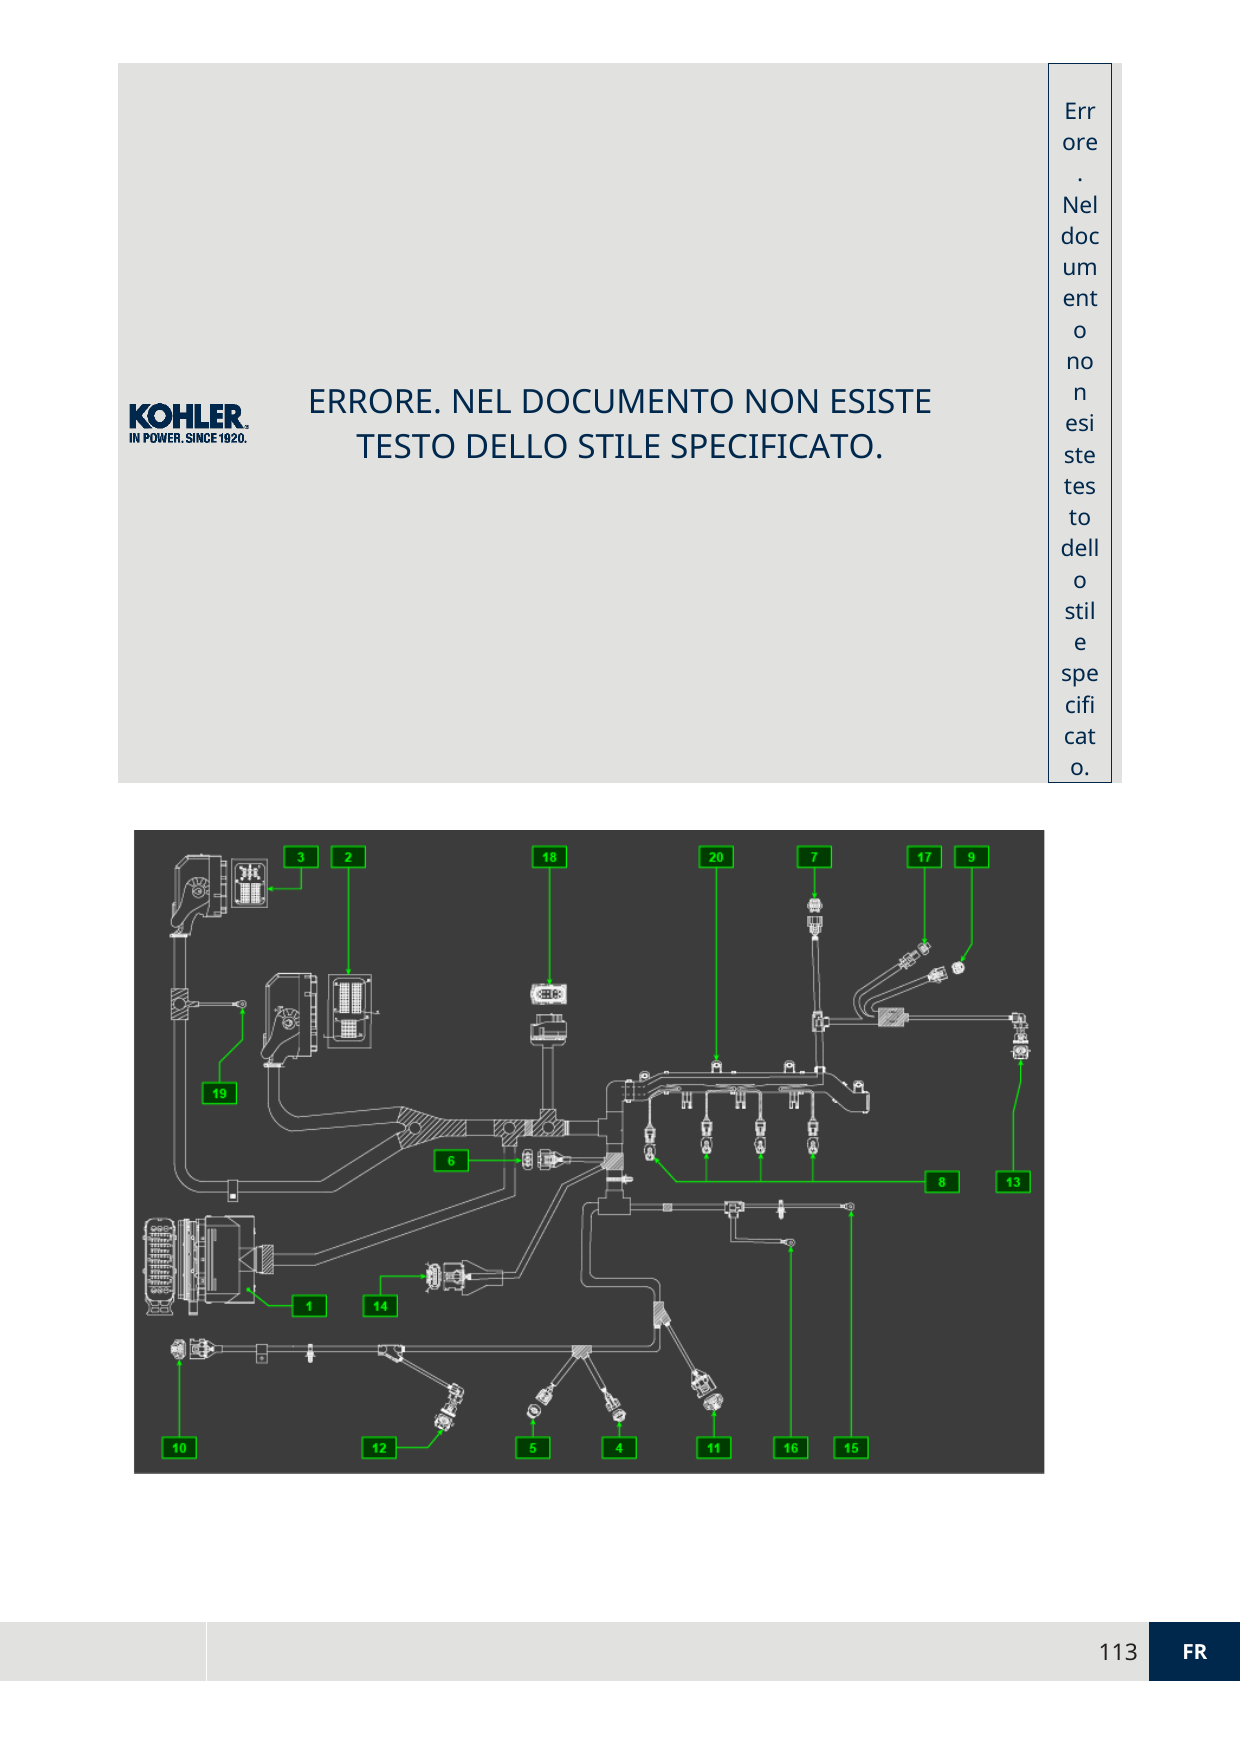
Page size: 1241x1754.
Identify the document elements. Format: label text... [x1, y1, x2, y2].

picture [129, 403, 249, 443]
picture [133, 830, 1045, 1474]
table_cell 2.13.3 Câblage électrique moteur Fig 2.34 [118, 815, 1122, 1492]
